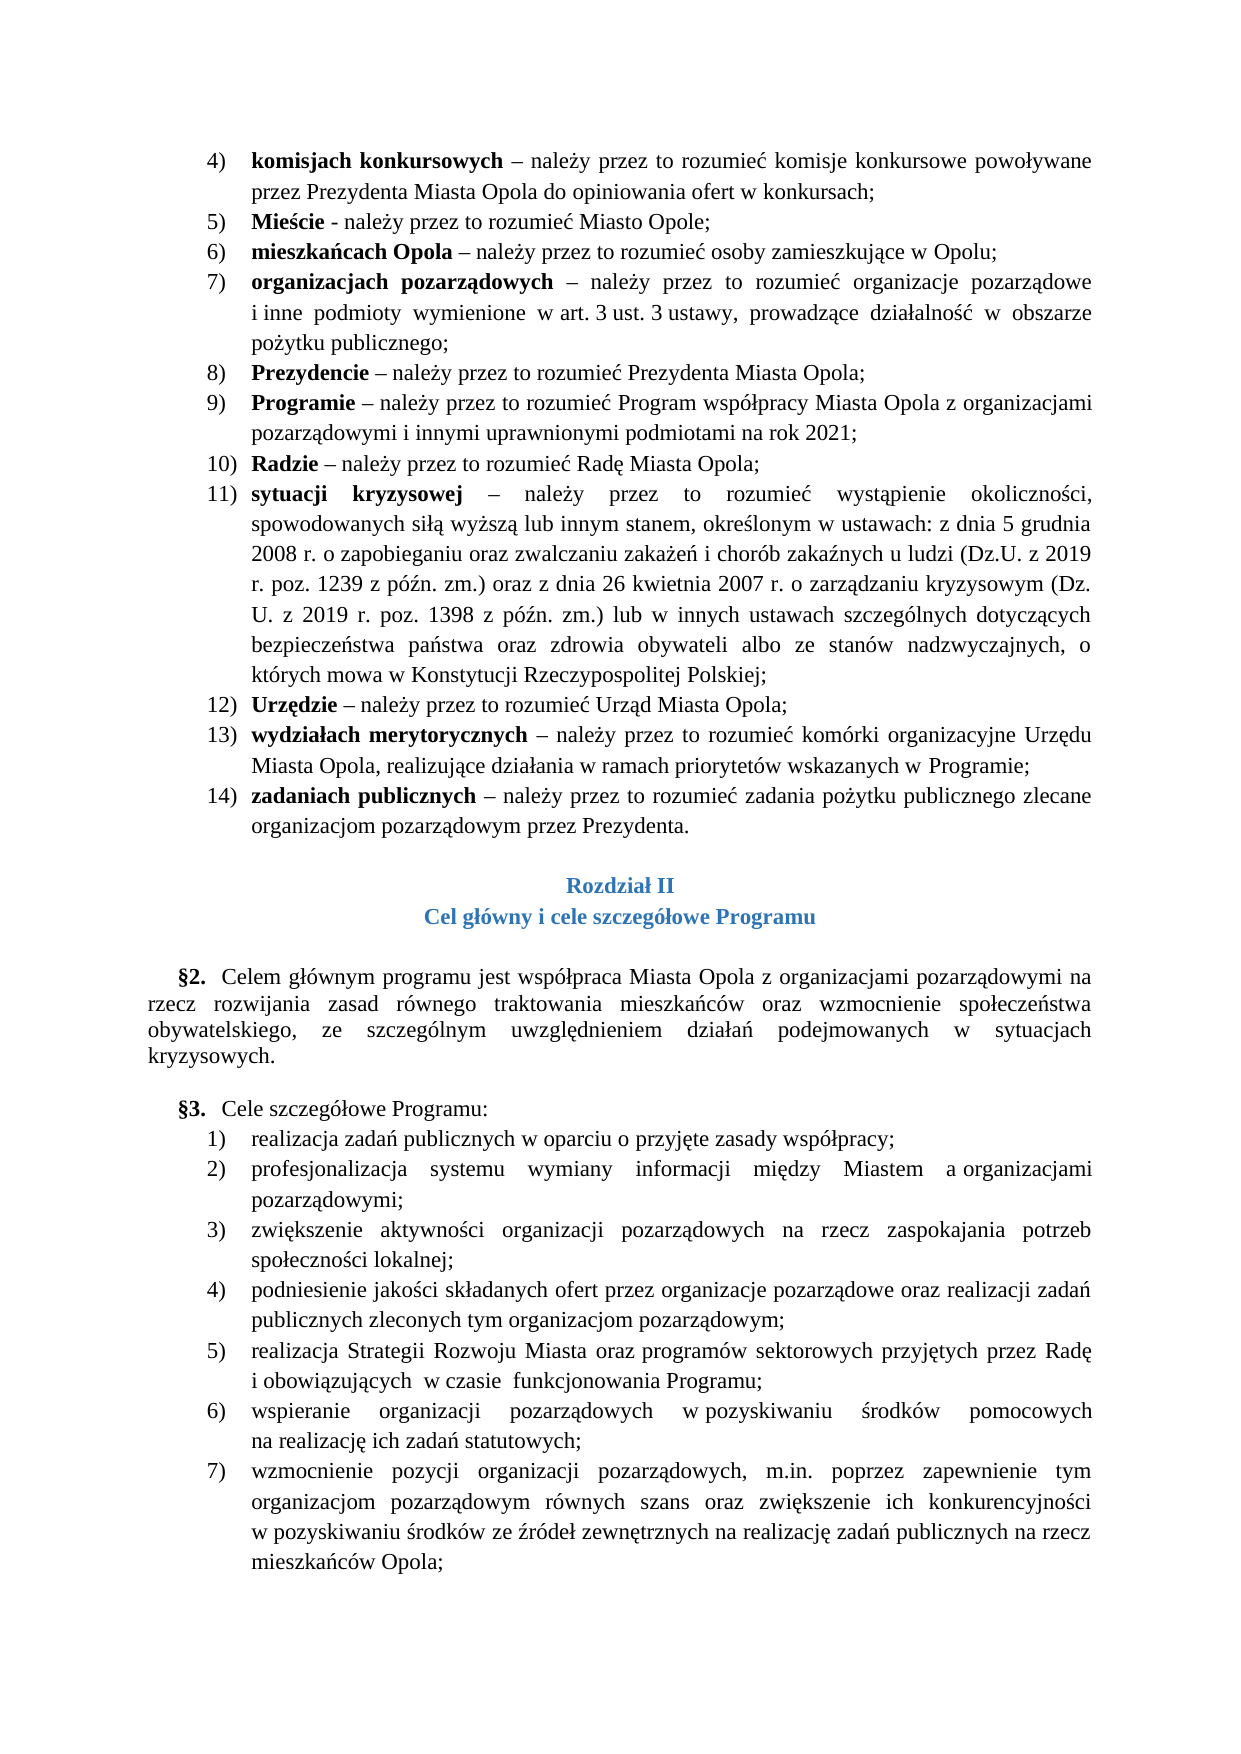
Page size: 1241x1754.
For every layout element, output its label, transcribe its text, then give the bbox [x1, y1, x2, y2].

list wzmocnienie pozycji organizacji pozarządowych, m.in. poprzez zapewnienie tym organizacjom pozarządowym równych szans oraz zwiększenie ich konkurencyjności w pozyskiwaniu środków ze źródeł zewnętrznych na realizację zadań publicznych na rzecz mieszkańców Opola; [207, 1457, 1093, 1574]
list realizacja zadań publicznych w oparciu o przyjęte zasady współpracy; [207, 1125, 1093, 1152]
list zwiększenie aktywności organizacji pozarządowych na rzecz zaspokajania potrzeb społeczności lokalnej; [207, 1216, 1093, 1272]
list Mieście - należy przez to rozumieć Miasto Opole; [207, 208, 1093, 234]
list zadaniach publicznych – należy przez to rozumieć zadania pożytku publicznego zlecane organizacjom pozarządowym przez Prezydenta. [207, 782, 1093, 838]
list Programie – należy przez to rozumieć Program współpracy Miasta Opola z organizacjami pozarządowymi i innymi uprawnionymi podmiotami na rok 2021; [207, 389, 1093, 446]
list realizacja Strategii Rozwoju Miasta oraz programów sektorowych przyjętych przez Radę i obowiązujących w czasie funkcjonowania Programu; [207, 1337, 1093, 1393]
list Prezydencie – należy przez to rozumieć Prezydenta Miasta Opola; [207, 359, 1093, 385]
list komisjach konkursowych – należy przez to rozumieć komisje konkursowe powoływane przez Prezydenta Miasta Opola do opiniowania ofert w konkursach; [207, 148, 1093, 204]
list mieszkańcach Opola – należy przez to rozumieć osoby zamieszkujące w Opolu; [207, 238, 1093, 264]
list Urzędzie – należy przez to rozumieć Urząd Miasta Opola; [207, 691, 1093, 718]
list wydziałach merytorycznych – należy przez to rozumieć komórki organizacyjne Urzędu Miasta Opola, realizujące działania w ramach priorytetów wskazanych w Programie; [207, 722, 1093, 778]
subtitle Rozdział II [148, 873, 1093, 899]
list profesjonalizacja systemu wymiany informacji między Miastem a organizacjami pozarządowymi; [207, 1155, 1093, 1212]
list sytuacji kryzysowej – należy przez to rozumieć wystąpienie okoliczności, spowodowanych siłą wyższą lub innym stanem, określonym w ustawach: z dnia 5 grudnia 2008 r. o zapobieganiu oraz zwalczaniu zakażeń i chorób zakaźnych u ludzi (Dz.U. z 2019 r. poz. 1239 z późn. zm.) oraz z dnia 26 kwietnia 2007 r. o zarządzaniu kryzysowym (Dz. U. z 2019 r. poz. 1398 z późn. zm.) lub w innych ustawach szczególnych dotyczących bezpieczeństwa państwa oraz zdrowia obywateli albo ze stanów nadzwyczajnych, o których mowa w Konstytucji Rzeczypospolitej Polskiej; [207, 480, 1093, 687]
list Celem głównym programu jest współpraca Miasta Opola z organizacjami pozarządowymi na rzecz rozwijania zasad równego traktowania mieszkańców oraz wzmocnienie społeczeństwa obywatelskiego, ze szczególnym uwzględnieniem działań podejmowanych w sytuacjach kryzysowych. [148, 963, 1093, 1069]
subtitle Cel główny i cele szczegółowe Programu [148, 903, 1093, 929]
list podniesienie jakości składanych ofert przez organizacje pozarządowe oraz realizacji zadań publicznych zleconych tym organizacjom pozarządowym; [207, 1276, 1093, 1333]
list Cele szczegółowe Programu: [148, 1095, 1093, 1121]
list organizacjach pozarządowych – należy przez to rozumieć organizacje pozarządowe i inne podmioty wymienione w art. 3 ust. 3 ustawy, prowadzące działalność w obszarze pożytku publicznego; [207, 268, 1093, 355]
list wspieranie organizacji pozarządowych w pozyskiwaniu środków pomocowych na realizację ich zadań statutowych; [207, 1397, 1093, 1454]
list Radzie – należy przez to rozumieć Radę Miasta Opola; [207, 450, 1093, 476]
